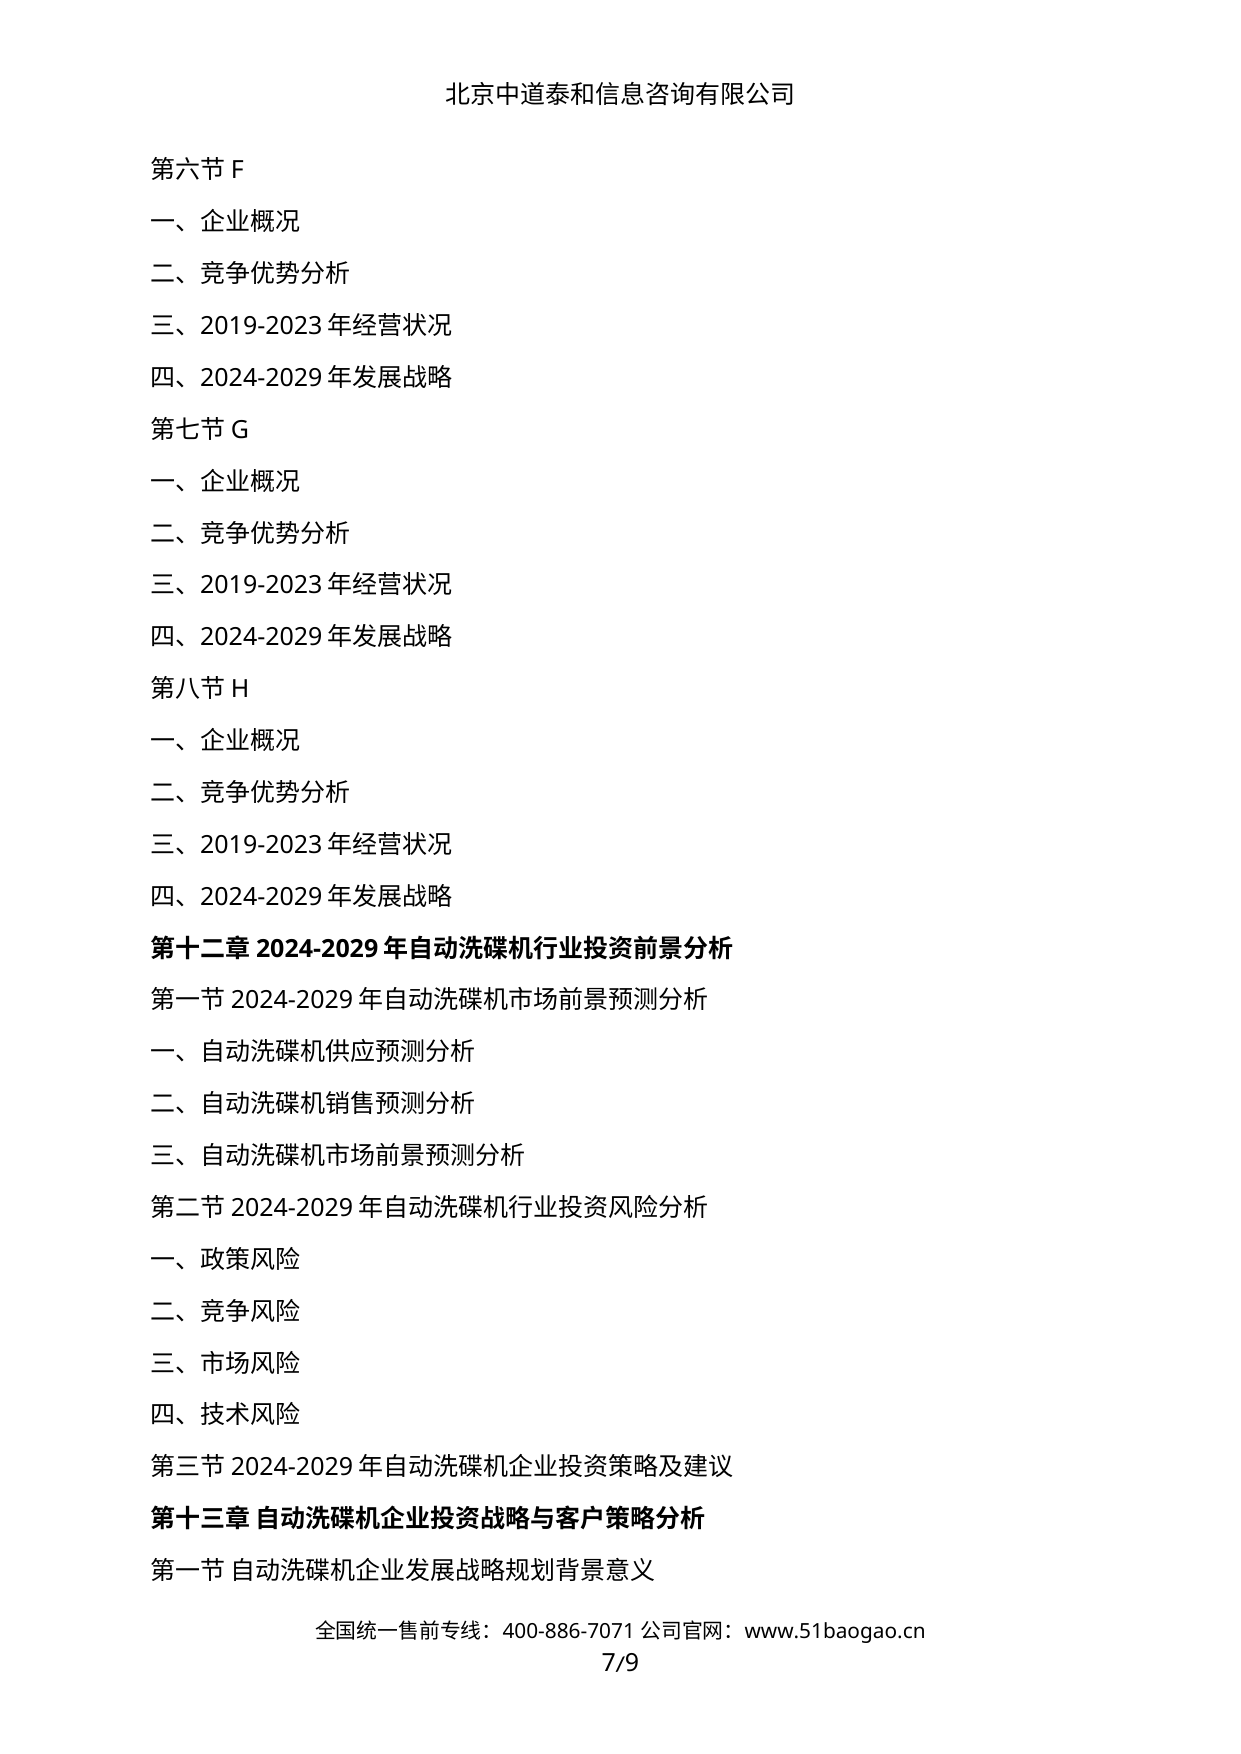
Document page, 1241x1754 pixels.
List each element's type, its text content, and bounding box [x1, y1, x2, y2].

text 二、竞争风险 [150, 1291, 1090, 1327]
text 第一节 2024-2029年自动洗碟机市场前景预测分析 [150, 980, 1090, 1016]
text 四、2024-2029年发展战略 [150, 876, 1090, 912]
text 二、自动洗碟机销售预测分析 [150, 1084, 1090, 1120]
text 第十二章 2024-2029年自动洗碟机行业投资前景分析 [150, 928, 1090, 964]
text 四、2024-2029年发展战略 [150, 357, 1090, 394]
text 三、2019-2023年经营状况 [150, 824, 1090, 861]
text 第七节 G [150, 409, 1090, 446]
text 三、自动洗碟机市场前景预测分析 [150, 1136, 1090, 1172]
text 三、2019-2023年经营状况 [150, 306, 1090, 342]
text 二、竞争优势分析 [150, 513, 1090, 549]
text 一、自动洗碟机供应预测分析 [150, 1032, 1090, 1068]
text 四、技术风险 [150, 1395, 1090, 1431]
text 第三节 2024-2029年自动洗碟机企业投资策略及建议 [150, 1447, 1090, 1483]
text 三、2019-2023年经营状况 [150, 565, 1090, 601]
text 第十三章 自动洗碟机企业投资战略与客户策略分析 [150, 1499, 1090, 1535]
text 一、企业概况 [150, 202, 1090, 238]
text 第二节 2024-2029年自动洗碟机行业投资风险分析 [150, 1187, 1090, 1224]
text 一、企业概况 [150, 721, 1090, 757]
text 四、2024-2029年发展战略 [150, 617, 1090, 653]
text 第一节 自动洗碟机企业发展战略规划背景意义 [150, 1551, 1090, 1587]
text 第八节 H [150, 669, 1090, 705]
text 二、竞争优势分析 [150, 772, 1090, 809]
text 二、竞争优势分析 [150, 254, 1090, 290]
text 一、政策风险 [150, 1239, 1090, 1276]
text 第六节 F [150, 150, 1090, 186]
text 三、市场风险 [150, 1343, 1090, 1379]
text 一、企业概况 [150, 461, 1090, 497]
